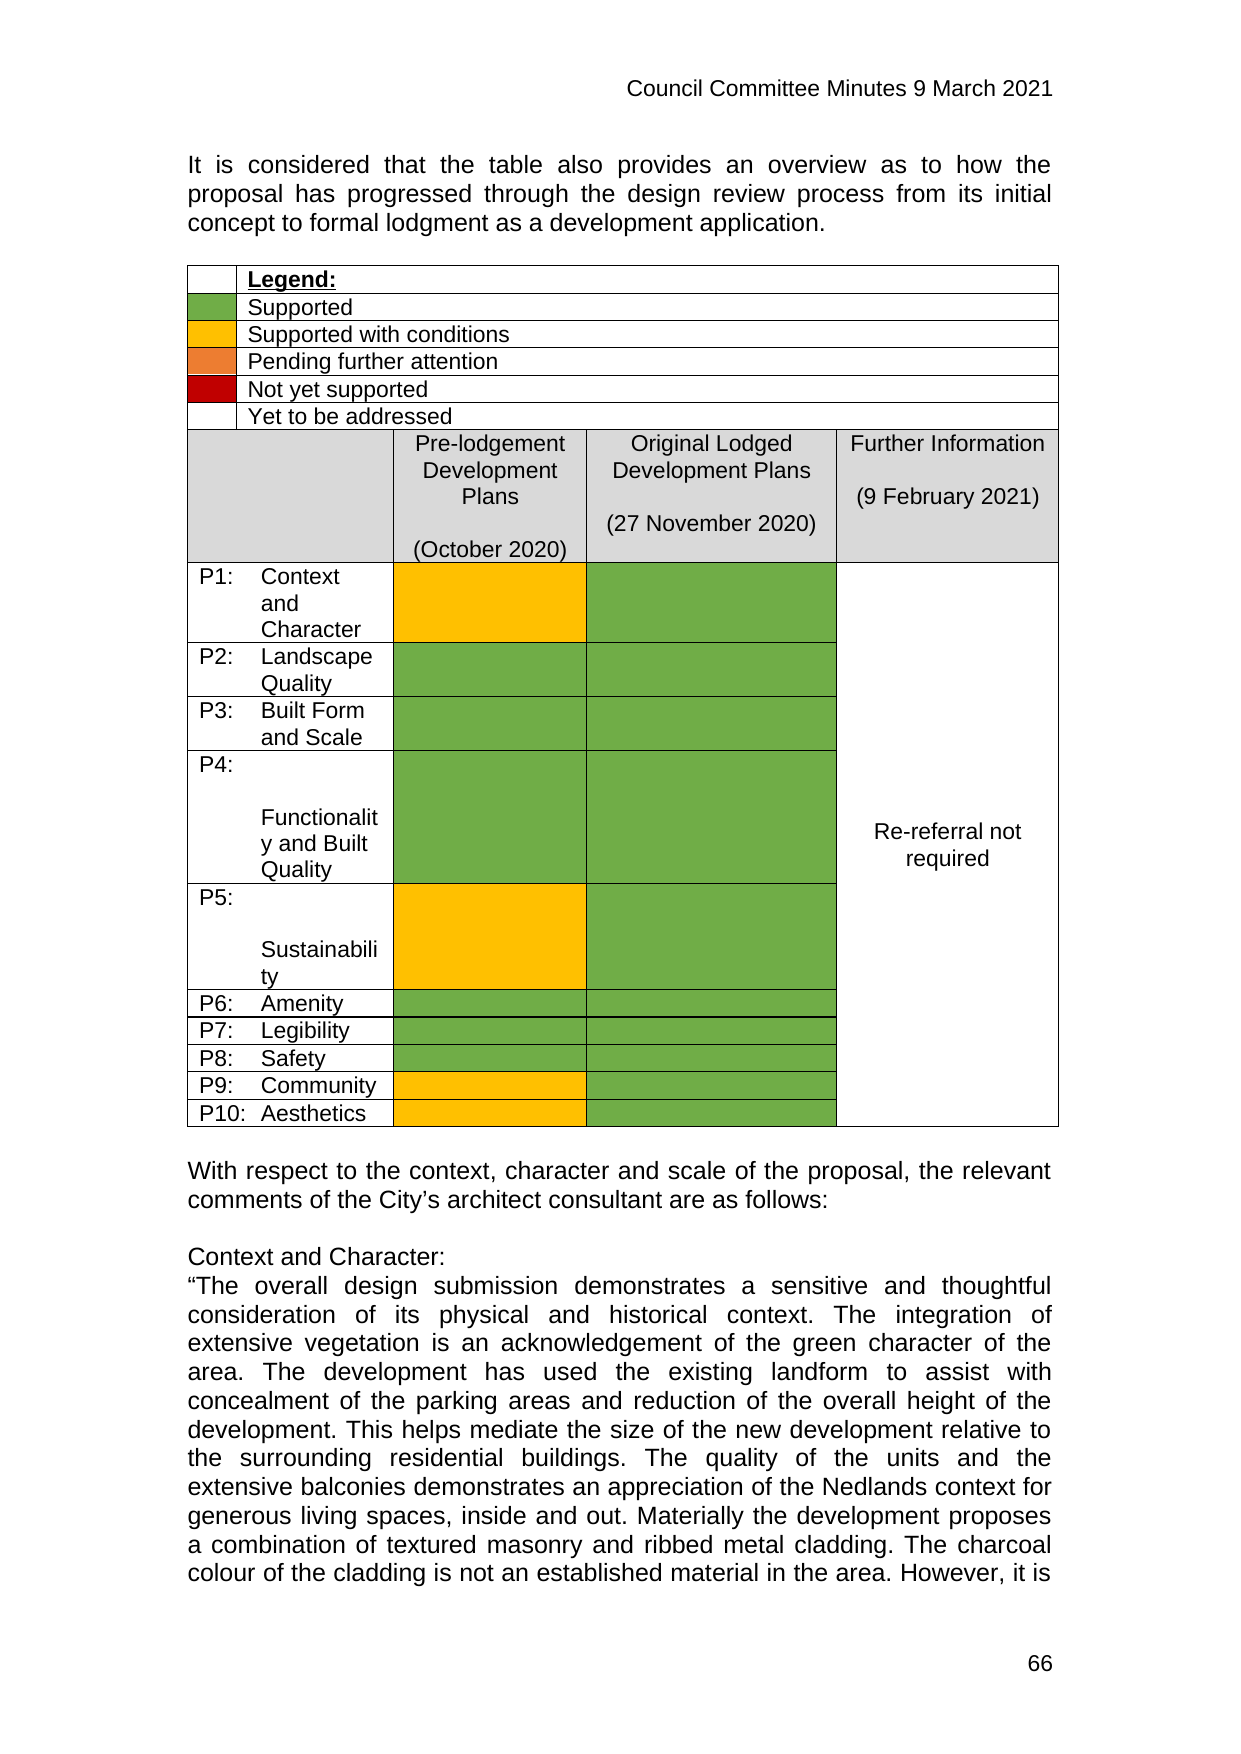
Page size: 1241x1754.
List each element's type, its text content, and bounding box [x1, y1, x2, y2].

table_cell P2: Landscape Quality [188, 643, 393, 696]
table_cell [394, 884, 586, 989]
table_header [188, 266, 236, 292]
table_cell [587, 1100, 836, 1126]
table_cell P5: Sustainability [188, 884, 393, 989]
text Context and Character: [187, 1242, 1053, 1271]
table_cell P10: Aesthetics [188, 1100, 393, 1126]
table_cell [587, 1072, 836, 1099]
table_cell [394, 697, 586, 750]
table_cell Original Lodged Development Plans (27 November 2020) [587, 430, 836, 562]
table_cell P1: Context and Character [188, 563, 393, 642]
table_cell P3: Built Form and Scale [188, 697, 393, 750]
table_cell [394, 1072, 586, 1099]
table_cell Further Information (9 February 2021) [837, 430, 1058, 562]
table_cell [188, 294, 236, 320]
table_cell [394, 751, 586, 883]
table_cell [188, 321, 236, 347]
table_cell P9: Community [188, 1072, 393, 1099]
table_cell P6: Amenity [188, 990, 393, 1016]
table_cell Supported with conditions [237, 321, 1058, 347]
table_cell [587, 643, 836, 696]
table_cell [394, 990, 586, 1016]
text With respect to the context, character and scale of the proposal, the relevant comments of the City’s architect consultant are as follows: [187, 1156, 1053, 1213]
table_cell Pre-lodgement Development Plans (October 2020) [394, 430, 586, 562]
table_cell [394, 563, 586, 642]
table_cell [587, 1018, 836, 1044]
table_cell P8: Safety [188, 1045, 393, 1071]
table_cell Supported [237, 294, 1058, 320]
table_cell [587, 884, 836, 989]
table_cell [188, 376, 236, 402]
table_cell [394, 1100, 586, 1126]
table_cell [188, 348, 236, 374]
table_cell [587, 697, 836, 750]
table_cell Re-referral not required [837, 563, 1058, 1126]
table_cell [587, 563, 836, 642]
table_cell [587, 1045, 836, 1071]
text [187, 1271, 1053, 1587]
table_cell [587, 751, 836, 883]
table_cell Not yet supported [237, 376, 1058, 402]
table_cell [394, 1045, 586, 1071]
table_cell Yet to be addressed [237, 403, 1058, 429]
table_cell Pending further attention [237, 348, 1058, 374]
table_cell P4: Functionality and Built Quality [188, 751, 393, 883]
text It is considered that the table also provides an overview as to how the proposal has progressed through the design review process from its initial concept to formal lodgment as a development application. [187, 150, 1053, 236]
table_cell P7: Legibility [188, 1018, 393, 1044]
table_cell [188, 403, 236, 429]
table_cell [188, 430, 393, 562]
table_cell [394, 1018, 586, 1044]
table_header Legend: [237, 266, 1058, 292]
table_cell [587, 990, 836, 1016]
table_cell [394, 643, 586, 696]
